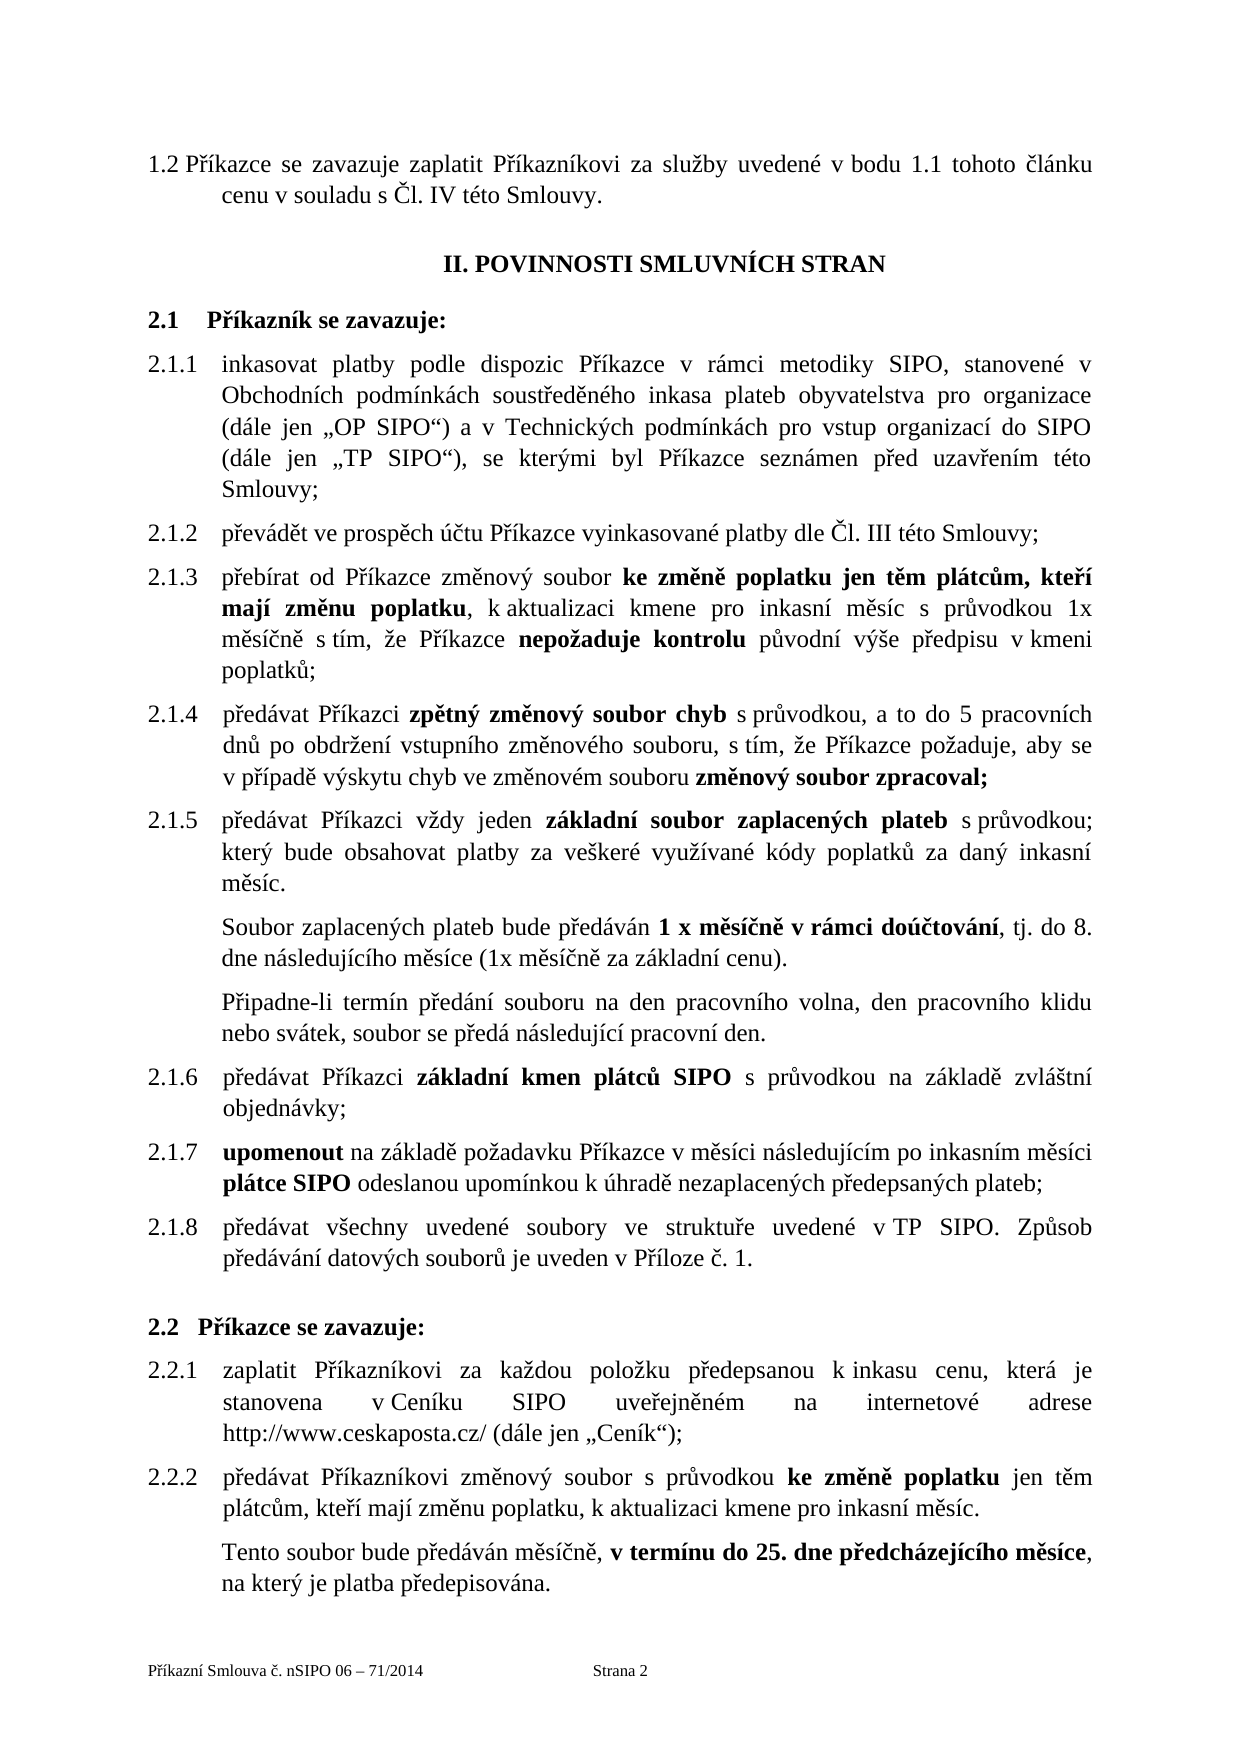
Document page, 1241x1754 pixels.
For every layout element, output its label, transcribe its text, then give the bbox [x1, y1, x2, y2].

list předávat Příkazci vždy jeden základní soubor zaplacených plateb s průvodkou; který bude obsahovat platby za veškeré využívané kódy poplatků za daný inkasní měsíc. [148, 804, 1093, 898]
text Soubor zaplacených plateb bude předáván 1 x měsíčně v rámci doúčtování, tj. do 8. dne následujícího měsíce (1x měsíčně za základní cenu). [221, 910, 1093, 973]
text 2.1 Příkazník se zavazuje: [148, 304, 1093, 335]
text Tento soubor bude předáván měsíčně, v termínu do 25. dne předcházejícího měsíce, na který je platba předepisována. [221, 1535, 1093, 1598]
list přebírat od Příkazce změnový soubor ke změně poplatku jen těm plátcům, kteří mají změnu poplatku, k aktualizaci kmene pro inkasní měsíc s průvodkou 1x měsíčně s tím, že Příkazce nepožaduje kontrolu původní výše předpisu v kmeni poplatků; [148, 560, 1093, 685]
list Příkazce se zavazuje zaplatit Příkazníkovi za služby uvedené v bodu 1.1 tohoto článku cenu v souladu s Čl. IV této Smlouvy. [148, 148, 1093, 210]
list předávat všechny uvedené soubory ve struktuře uvedené v TP SIPO. Způsob předávání datových souborů je uveden v Příloze č. 1. [148, 1210, 1093, 1273]
list zaplatit Příkazníkovi za každou položku předepsanou k inkasu cenu, která je stanovena v Ceníku SIPO uveřejněném na internetové adrese http://www.ceskaposta.cz/ (dále jen „Ceník“); [148, 1354, 1093, 1448]
list upomenout na základě požadavku Příkazce v měsíci následujícím po inkasním měsíci plátce SIPO odeslanou upomínkou k úhradě nezaplacených předepsaných plateb; [148, 1135, 1093, 1198]
list předávat Příkazníkovi změnový soubor s průvodkou ke změně poplatku jen těm plátcům, kteří mají změnu poplatku, k aktualizaci kmene pro inkasní měsíc. [148, 1460, 1093, 1523]
text II. POVINNOSTI SMLUVNÍCH STRAN [148, 248, 1093, 279]
list převádět ve prospěch účtu Příkazce vyinkasované platby dle Čl. III této Smlouvy; [148, 516, 1093, 548]
list předávat Příkazci základní kmen plátců SIPO s průvodkou na základě zvláštní objednávky; [148, 1060, 1093, 1123]
list Příkazce se zavazuje: [148, 1310, 1093, 1341]
list inkasovat platby podle dispozic Příkazce v rámci metodiky SIPO, stanovené v Obchodních podmínkách soustředěného inkasa plateb obyvatelstva pro organizace (dále jen „OP SIPO“) a v Technických podmínkách pro vstup organizací do SIPO (dále jen „TP SIPO“), se kterými byl Příkazce seznámen před uzavřením této Smlouvy; [148, 348, 1093, 504]
list předávat Příkazci zpětný změnový soubor chyb s průvodkou, a to do 5 pracovních dnů po obdržení vstupního změnového souboru, s tím, že Příkazce požaduje, aby se v případě výskytu chyb ve změnovém souboru změnový soubor zpracoval; [148, 698, 1093, 791]
text Připadne-li termín předání souboru na den pracovního volna, den pracovního klidu nebo svátek, soubor se předá následující pracovní den. [221, 985, 1093, 1048]
